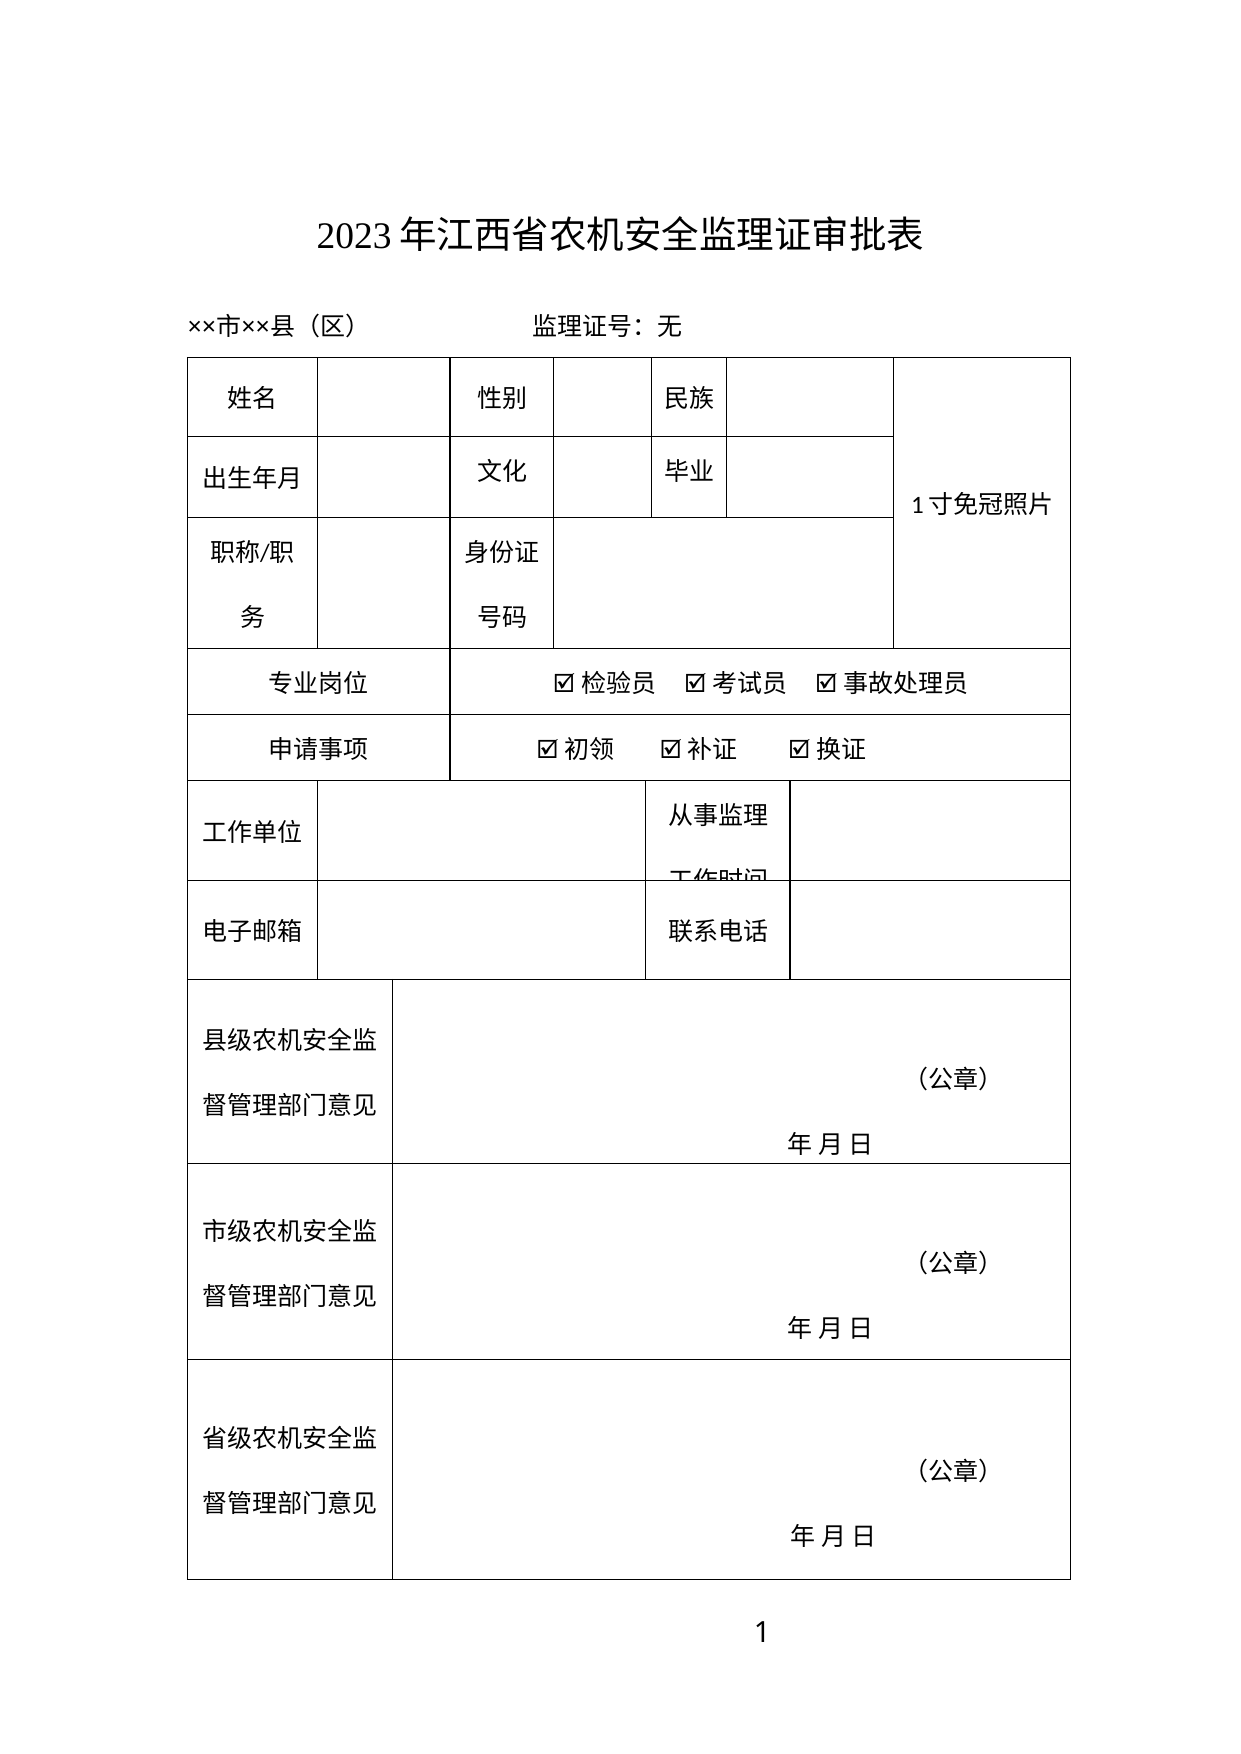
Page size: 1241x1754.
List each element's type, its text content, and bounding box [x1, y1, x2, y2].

text ××市××县（区） 监理证号：无 [187, 292, 1053, 357]
table_header [727, 358, 893, 436]
table_cell 专业岗位 [188, 649, 449, 714]
table_cell 县级农机安全监督管理部门意见 [188, 980, 392, 1163]
table_cell [791, 881, 1070, 979]
table_cell [318, 437, 449, 517]
table_header [318, 358, 449, 436]
table_header 民族 [652, 358, 726, 436]
table_cell 从事监理工作时间 [646, 781, 789, 879]
table_cell 电子邮箱 [188, 881, 317, 979]
table_cell [791, 781, 1070, 879]
table_cell 初领 补证 换证 [451, 715, 1070, 780]
table_cell 市级农机安全监督管理部门意见 [188, 1164, 392, 1359]
table_cell 身份证 号码 [451, 518, 553, 648]
table_cell [318, 881, 645, 979]
table_cell [554, 518, 893, 648]
table_cell 联系电话 [646, 881, 789, 979]
table_header 性别 [451, 358, 553, 436]
table_cell 工作单位 [188, 781, 317, 879]
table_cell 检验员 考试员 事故处理员 [451, 649, 1070, 714]
table_header 1寸免冠照片 [894, 358, 1070, 648]
table_cell （公章） 年 月 日 [393, 1164, 1070, 1359]
text 2023年江西省农机安全监理证审批表 [187, 205, 1053, 259]
table_cell （公章） 年 月 日 [393, 1360, 1070, 1579]
table_cell 出生年月 [188, 437, 317, 517]
table_cell 职称/职务 [188, 518, 317, 648]
table_cell [318, 781, 645, 879]
table_cell [554, 437, 651, 517]
table_cell （公章） 年 月 日 [393, 980, 1070, 1163]
table_cell 文化 程度 [451, 437, 553, 517]
table_cell 毕业 院校 [652, 437, 726, 517]
table_cell 申请事项 [188, 715, 449, 780]
table_header 姓名 [188, 358, 317, 436]
table_cell [727, 437, 893, 517]
table_cell 省级农机安全监督管理部门意见 [188, 1360, 392, 1579]
table_cell [318, 518, 449, 648]
table_header [554, 358, 651, 436]
